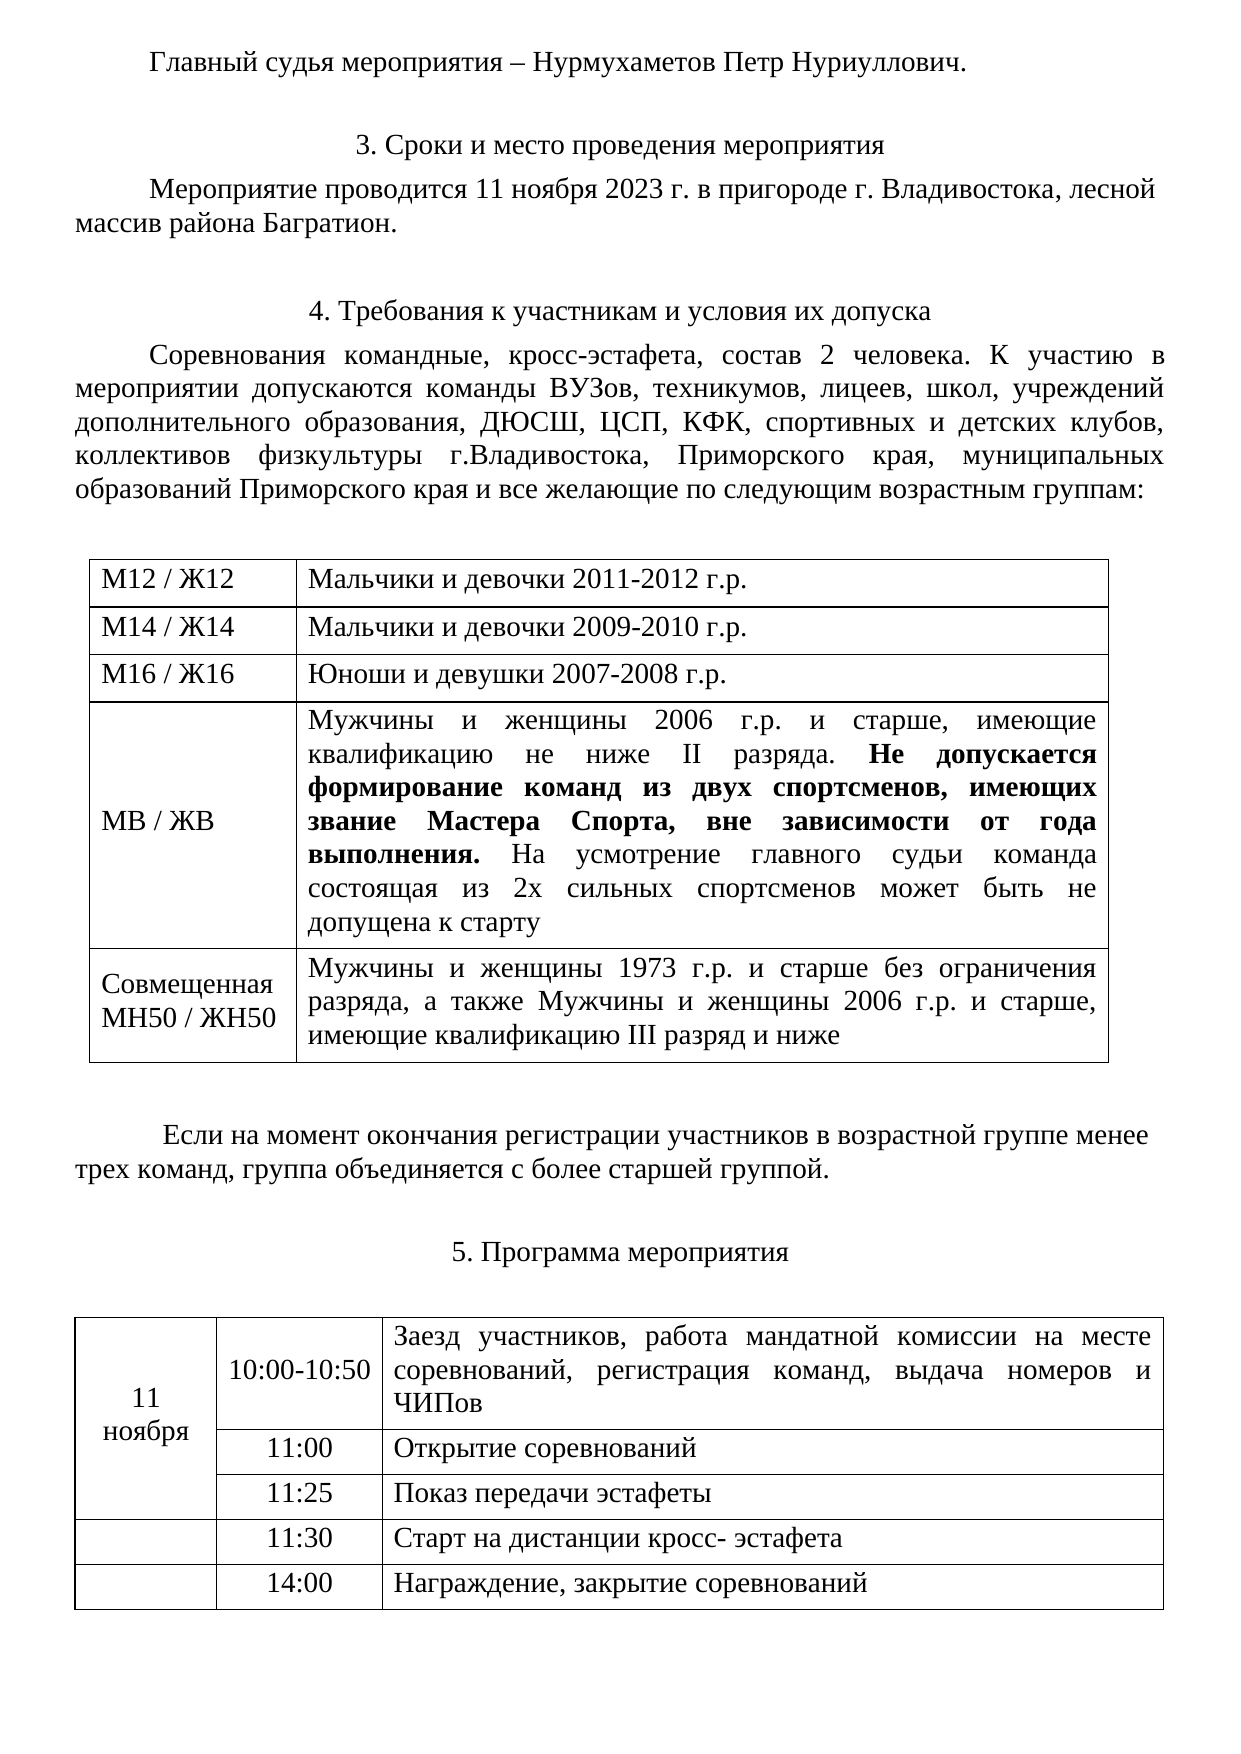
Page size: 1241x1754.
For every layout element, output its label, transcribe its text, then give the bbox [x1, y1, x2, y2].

text 3. Сроки и место проведения мероприятия [75, 127, 1165, 161]
table_cell Совмещенная МН50 / ЖН50 [90, 949, 296, 1062]
table_cell Юноши и девушки 2007-2008 г.р. [297, 655, 1108, 701]
table_header Мальчики и девочки 2011-2012 г.р. [297, 560, 1108, 606]
table_cell 11:00 [217, 1430, 382, 1474]
table_header 11 ноября [76, 1318, 216, 1519]
subtitle Если на момент окончания регистрации участников в возрастной группе менее трех команд, группа объединяется с более старшей группой. [75, 1117, 1165, 1184]
table_cell Мальчики и девочки 2009-2010 г.р. [297, 608, 1108, 654]
text Соревнования командные, кросс-эстафета, состав 2 человека. К участию в мероприятии допускаются команды ВУЗов, техникумов, лицеев, школ, учреждений дополнительного образования, ДЮСШ, ЦСП, КФК, спортивных и детских клубов, коллективов физкультуры г.Владивостока, Приморского края, муниципальных образований Приморского края и все желающие по следующим возрастным группам: [75, 337, 1165, 504]
table_cell М14 / Ж14 [90, 608, 296, 654]
table_cell 14:00 [217, 1565, 382, 1609]
table_cell [76, 1565, 216, 1609]
table_cell М16 / Ж16 [90, 655, 296, 701]
text 4. Требования к участникам и условия их допуска [75, 293, 1165, 326]
table_header Заезд участников, работа мандатной комиссии на месте соревнований, регистрация команд, выдача номеров и ЧИПов [383, 1318, 1163, 1429]
table_cell [76, 1520, 216, 1564]
table_header 10:00-10:50 [217, 1318, 382, 1429]
table_cell Мужчины и женщины 1973 г.р. и старше без ограничения разряда, а также Мужчины и женщины 2006 г.р. и старше, имеющие квалификацию III разряд и ниже [297, 949, 1108, 1062]
table_cell 11:25 [217, 1475, 382, 1519]
table_cell МВ / ЖВ [90, 703, 296, 948]
table_cell 11:30 [217, 1520, 382, 1564]
table_cell Мужчины и женщины 2006 г.р. и старше, имеющие квалификацию не ниже II разряда. Не допускается формирование команд из двух спортсменов, имеющих звание Мастера Спорта, вне зависимости от года выполнения. На усмотрение главного судьи команда состоящая из 2х сильных спортсменов может быть не допущена к старту [297, 703, 1108, 948]
table_header М12 / Ж12 [90, 560, 296, 606]
table_cell Награждение, закрытие соревнований [383, 1565, 1163, 1609]
text Мероприятие проводится 11 ноября 2023 г. в пригороде г. Владивостока, лесной массив района Багратион. [75, 171, 1165, 238]
table_cell Показ передачи эстафеты [383, 1475, 1163, 1519]
subtitle 5. Программа мероприятия [75, 1234, 1165, 1268]
table_cell Старт на дистанции кросс- эстафета [383, 1520, 1163, 1564]
table_cell Открытие соревнований [383, 1430, 1163, 1474]
text Главный судья мероприятия – Нурмухаметов Петр Нуриуллович. [75, 44, 1165, 78]
